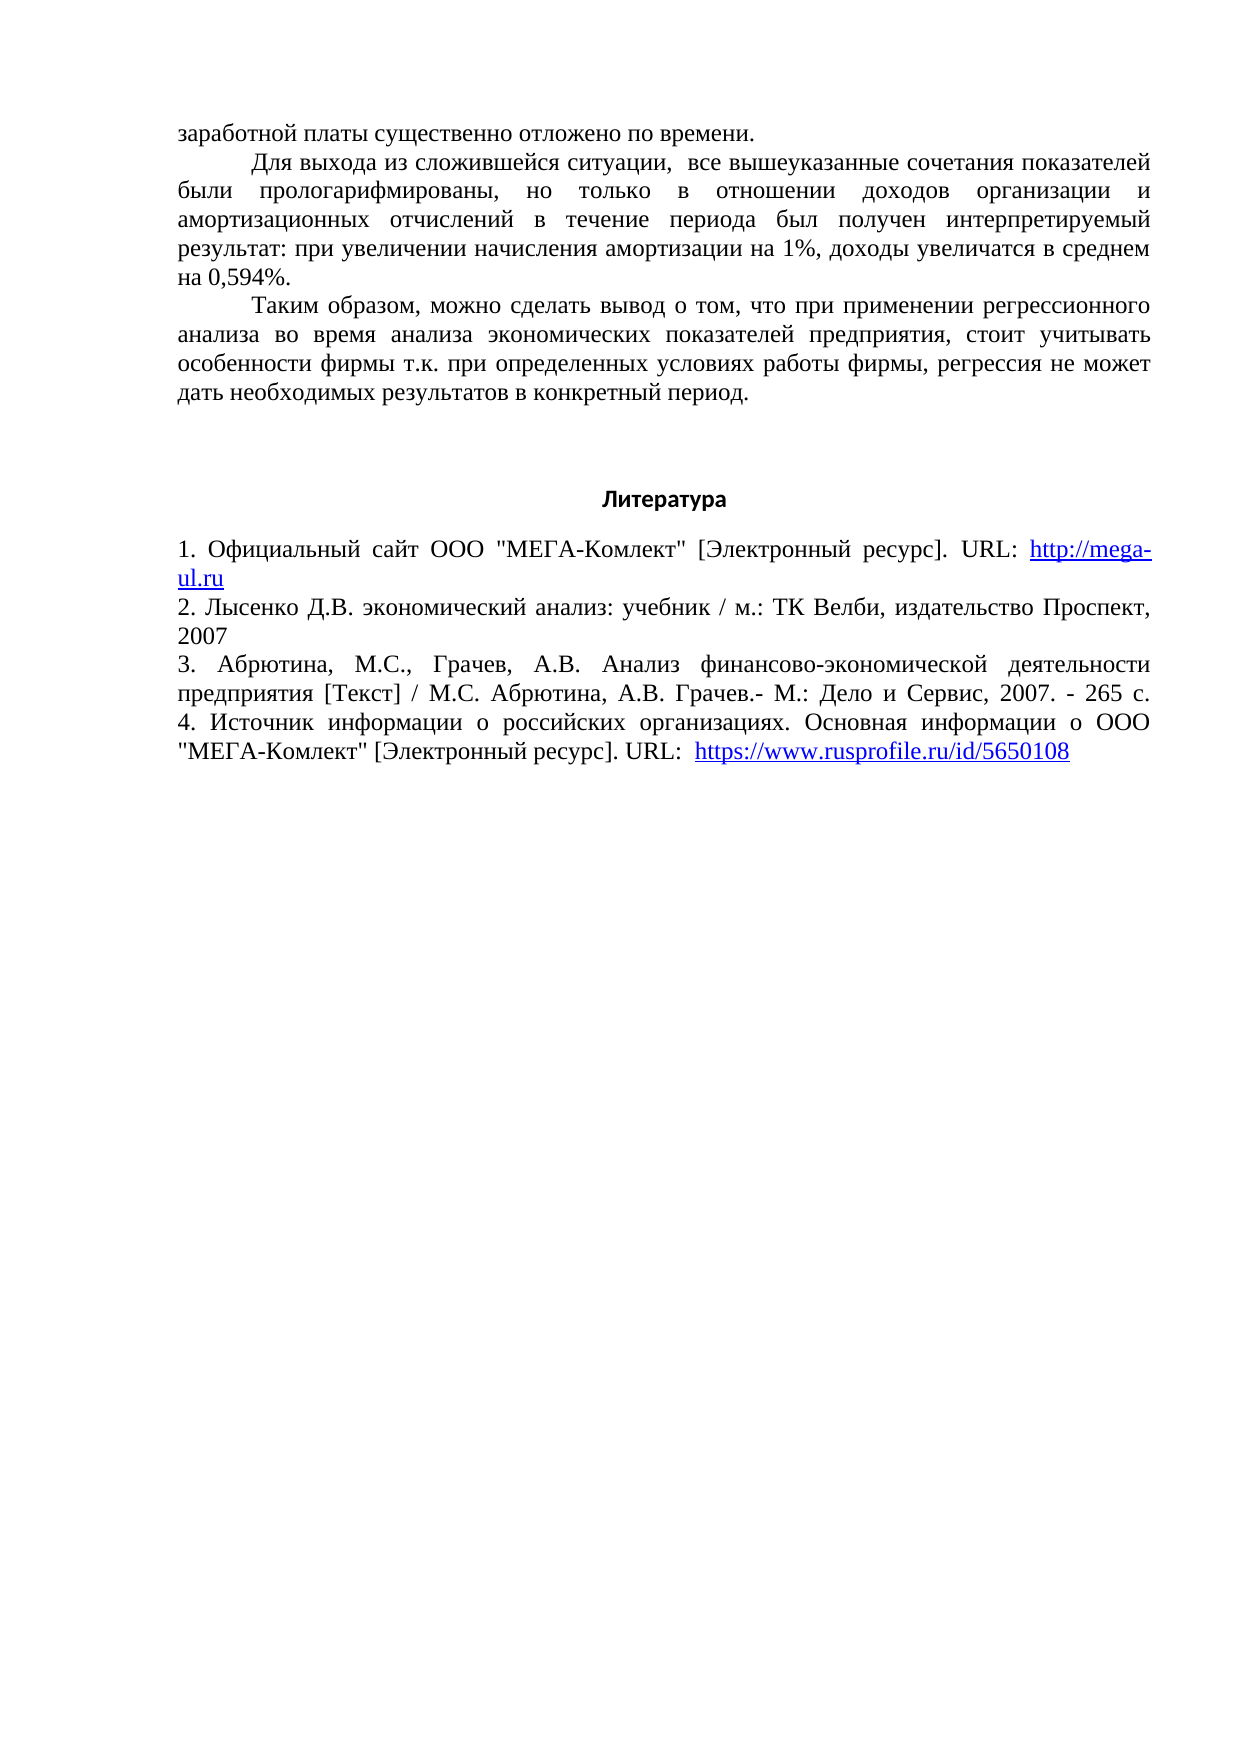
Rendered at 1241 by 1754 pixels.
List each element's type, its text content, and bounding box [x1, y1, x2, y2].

text Литература [177, 454, 1152, 514]
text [177, 118, 1152, 434]
text 1. Официальный сайт ООО "МЕГА-Комлект" [Электронный ресурс]. URL: http://mega-ul.ru 2. Лысенко Д.В. экономический анализ: учебник / м.: ТК Велби, издательство Проспект, 2007 3. Абрютина, М.С., Грачев, А.В. Анализ финансово-экономической деятельности предприятия [Текст] / М.С. Абрютина, А.В. Грачев.- М.: Дело и Сервис, 2007. - 265 с. 4. Источник информации о российских организациях. Основная информации о ООО "МЕГА-Комлект" [Электронный ресурс]. URL: https://www.rusprofile.ru/id/5650108 [177, 534, 1152, 764]
